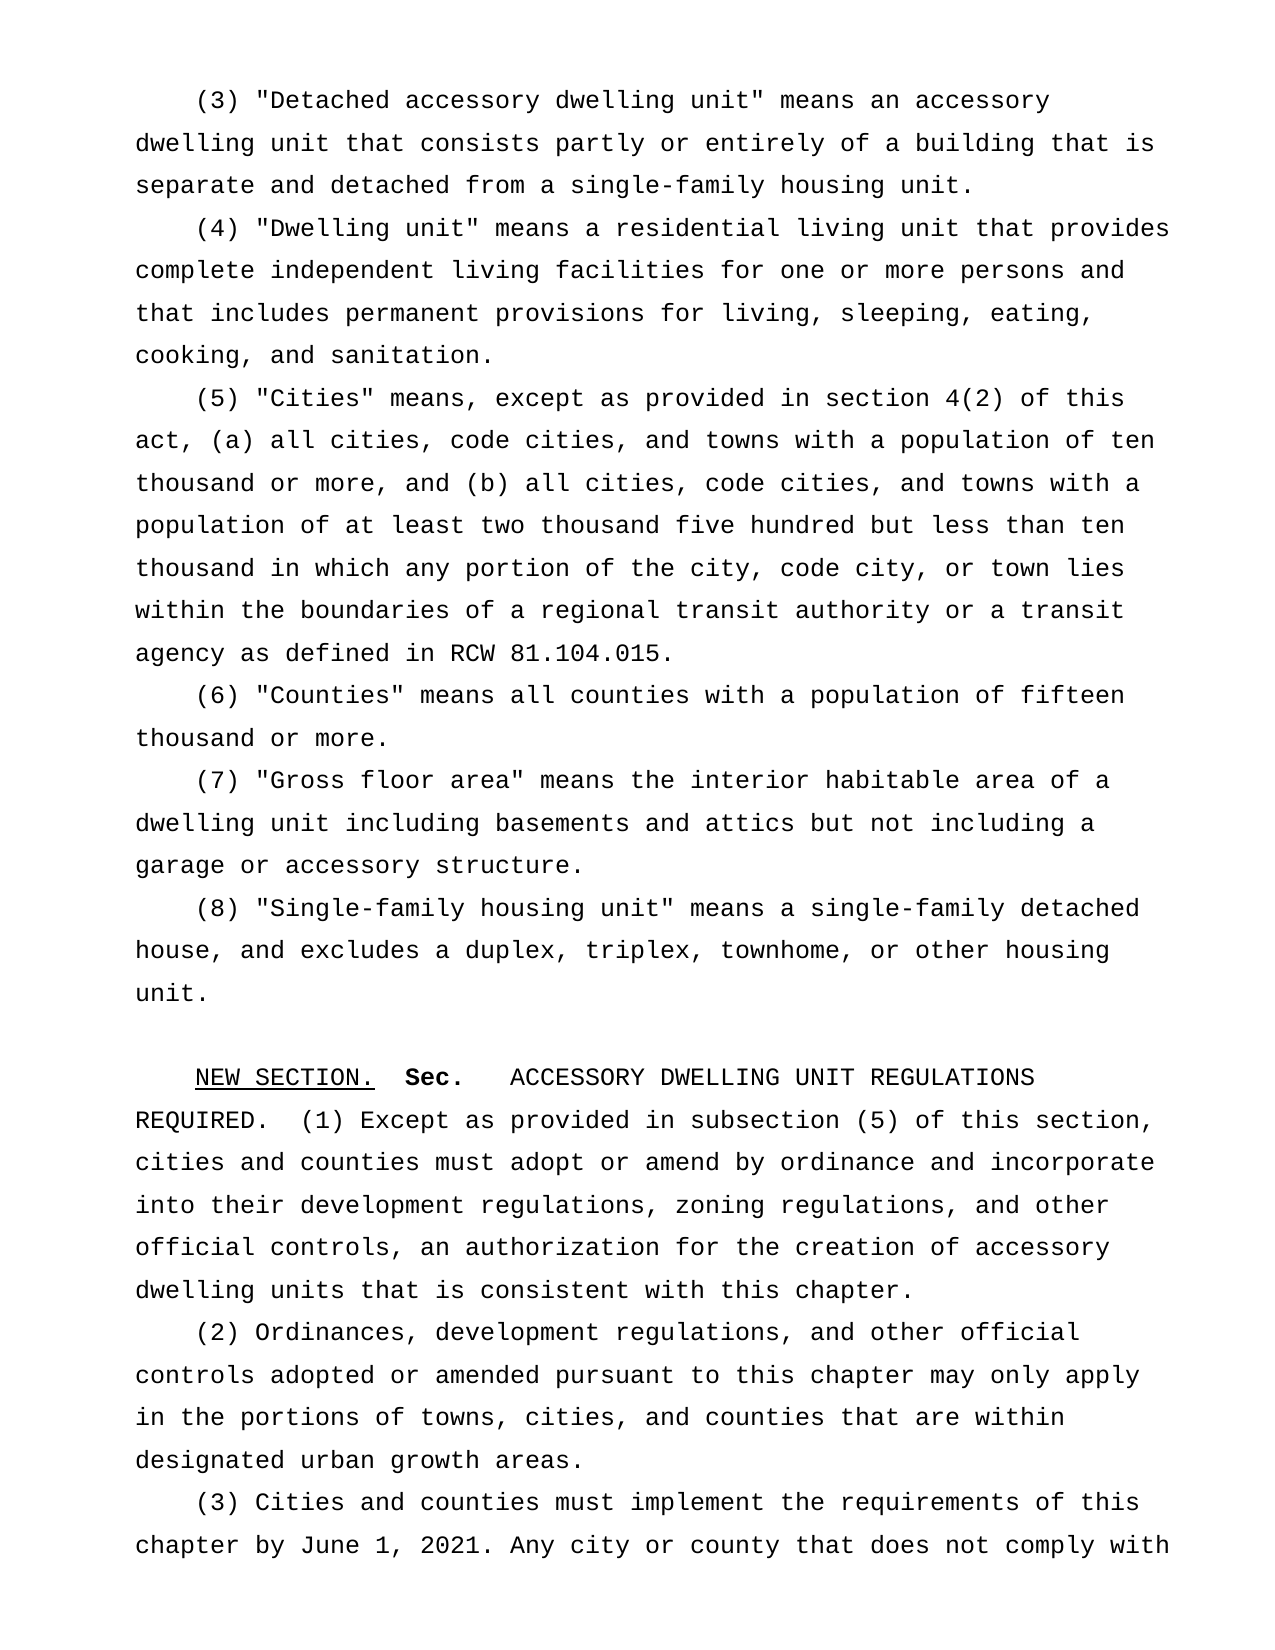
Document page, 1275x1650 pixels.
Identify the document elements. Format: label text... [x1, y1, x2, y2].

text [135, 1477, 1170, 1562]
text (5) "Cities" means, except as provided in section 4(2) of this act, (a) all cities, code cities, and towns with a population of ten thousand or more, and (b) all cities, code cities, and towns with a population of at least two thousand five hundred but less than ten thousand in which any portion of the city, code city, or town lies within the boundaries of a regional transit authority or a transit agency as defined in RCW 81.104.015. [135, 372, 1170, 670]
text NEW SECTION. Sec. ACCESSORY DWELLING UNIT REGULATIONS REQUIRED. (1) Except as provided in subsection (5) of this section, cities and counties must adopt or amend by ordinance and incorporate into their development regulations, zoning regulations, and other official controls, an authorization for the creation of accessory dwelling units that is consistent with this chapter. [135, 1052, 1170, 1307]
text (6) "Counties" means all counties with a population of fifteen thousand or more. [135, 670, 1170, 755]
text (4) "Dwelling unit" means a residential living unit that provides complete independent living facilities for one or more persons and that includes permanent provisions for living, sleeping, eating, cooking, and sanitation. [135, 202, 1170, 372]
text (2) Ordinances, development regulations, and other official controls adopted or amended pursuant to this chapter may only apply in the portions of towns, cities, and counties that are within designated urban growth areas. [135, 1307, 1170, 1477]
text (8) "Single-family housing unit" means a single-family detached house, and excludes a duplex, triplex, townhome, or other housing unit. [135, 882, 1170, 1010]
text (7) "Gross floor area" means the interior habitable area of a dwelling unit including basements and attics but not including a garage or accessory structure. [135, 755, 1170, 882]
text (3) "Detached accessory dwelling unit" means an accessory dwelling unit that consists partly or entirely of a building that is separate and detached from a single-family housing unit. [135, 75, 1170, 202]
